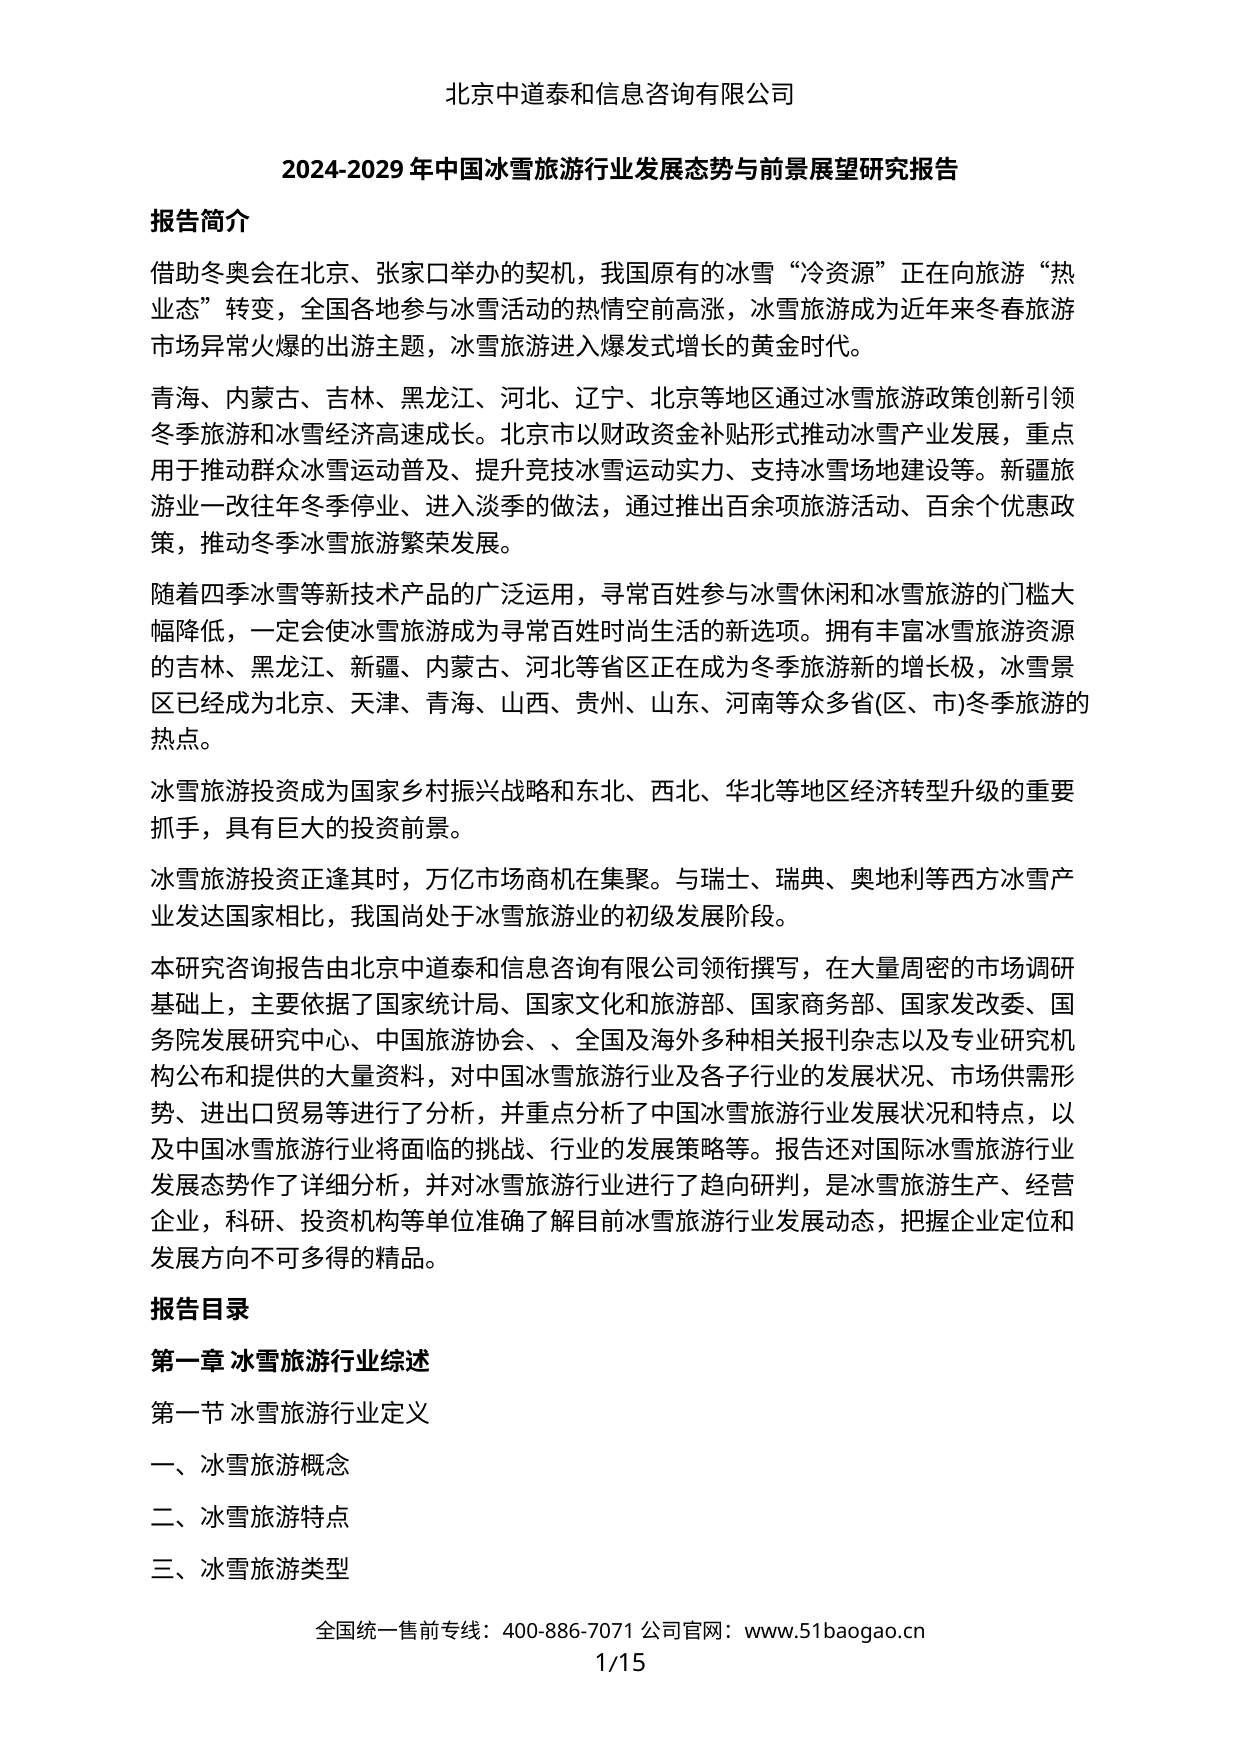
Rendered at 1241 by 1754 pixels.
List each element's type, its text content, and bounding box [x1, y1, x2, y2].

text 随着四季冰雪等新技术产品的广泛运用，寻常百姓参与冰雪休闲和冰雪旅游的门槛大幅降低，一定会使冰雪旅游成为寻常百姓时尚生活的新选项。拥有丰富冰雪旅游资源的吉林、黑龙江、新疆、内蒙古、河北等省区正在成为冬季旅游新的增长极，冰雪景区已经成为北京、天津、青海、山西、贵州、山东、河南等众多省(区、市)冬季旅游的热点。 [150, 575, 1090, 756]
text 青海、内蒙古、吉林、黑龙江、河北、辽宁、北京等地区通过冰雪旅游政策创新引领冬季旅游和冰雪经济高速成长。北京市以财政资金补贴形式推动冰雪产业发展，重点用于推动群众冰雪运动普及、提升竞技冰雪运动实力、支持冰雪场地建设等。新疆旅游业一改往年冬季停业、进入淡季的做法，通过推出百余项旅游活动、百余个优惠政策，推动冬季冰雪旅游繁荣发展。 [150, 378, 1090, 559]
text 三、冰雪旅游类型 [150, 1549, 1090, 1586]
text 第一节 冰雪旅游行业定义 [150, 1394, 1090, 1430]
text 冰雪旅游投资成为国家乡村振兴战略和东北、西北、华北等地区经济转型升级的重要抓手，具有巨大的投资前景。 [150, 772, 1090, 844]
text 报告目录 [150, 1290, 1090, 1326]
text 本研究咨询报告由北京中道泰和信息咨询有限公司领衔撰写，在大量周密的市场调研基础上，主要依据了国家统计局、国家文化和旅游部、国家商务部、国家发改委、国务院发展研究中心、中国旅游协会、、全国及海外多种相关报刊杂志以及专业研究机构公布和提供的大量资料，对中国冰雪旅游行业及各子行业的发展状况、市场供需形势、进出口贸易等进行了分析，并重点分析了中国冰雪旅游行业发展状况和特点，以及中国冰雪旅游行业将面临的挑战、行业的发展策略等。报告还对国际冰雪旅游行业发展态势作了详细分析，并对冰雪旅游行业进行了趋向研判，是冰雪旅游生产、经营企业，科研、投资机构等单位准确了解目前冰雪旅游行业发展动态，把握企业定位和发展方向不可多得的精品。 [150, 948, 1090, 1274]
text 二、冰雪旅游特点 [150, 1497, 1090, 1534]
text 第一章 冰雪旅游行业综述 [150, 1342, 1090, 1378]
text 冰雪旅游投资正逢其时，万亿市场商机在集聚。与瑞士、瑞典、奥地利等西方冰雪产业发达国家相比，我国尚处于冰雪旅游业的初级发展阶段。 [150, 860, 1090, 932]
text 借助冬奥会在北京、张家口举办的契机，我国原有的冰雪“冷资源”正在向旅游“热业态”转变，全国各地参与冰雪活动的热情空前高涨，冰雪旅游成为近年来冬春旅游市场异常火爆的出游主题，冰雪旅游进入爆发式增长的黄金时代。 [150, 254, 1090, 362]
text 一、冰雪旅游概念 [150, 1446, 1090, 1482]
text 2024-2029年中国冰雪旅游行业发展态势与前景展望研究报告 [150, 150, 1090, 186]
text 报告简介 [150, 202, 1090, 238]
